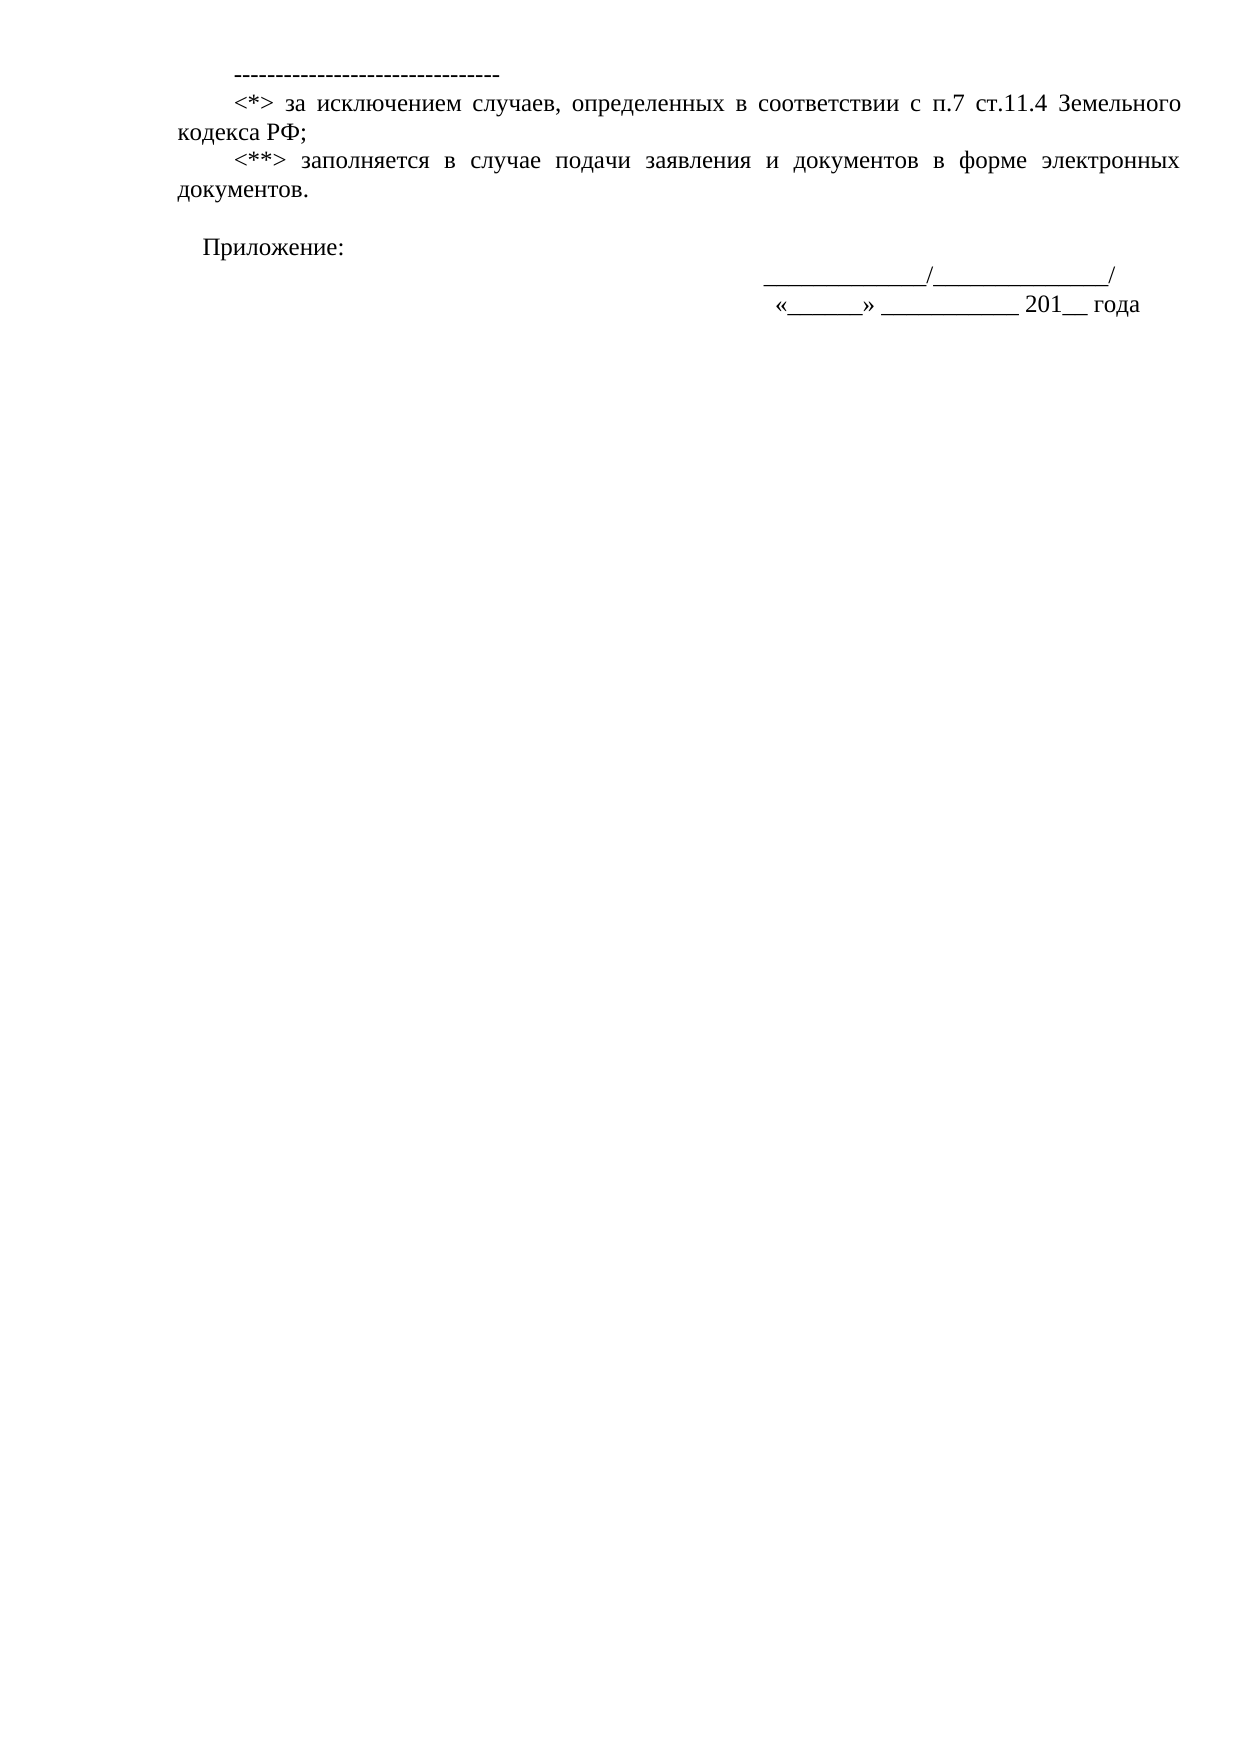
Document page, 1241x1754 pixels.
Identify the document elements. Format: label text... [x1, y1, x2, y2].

text Приложение: [177, 232, 1181, 260]
text «______» ___________ 201__ года [177, 289, 1181, 318]
text <*> за исключением случаев, определенных в соответствии с п.7 ст.11.4 Земельного кодекса РФ; [177, 88, 1181, 145]
text -------------------------------- [177, 59, 1181, 88]
text <**> заполняется в случае подачи заявления и документов в форме электронных документов. [177, 145, 1181, 203]
text _____________/______________/ [177, 260, 1181, 289]
